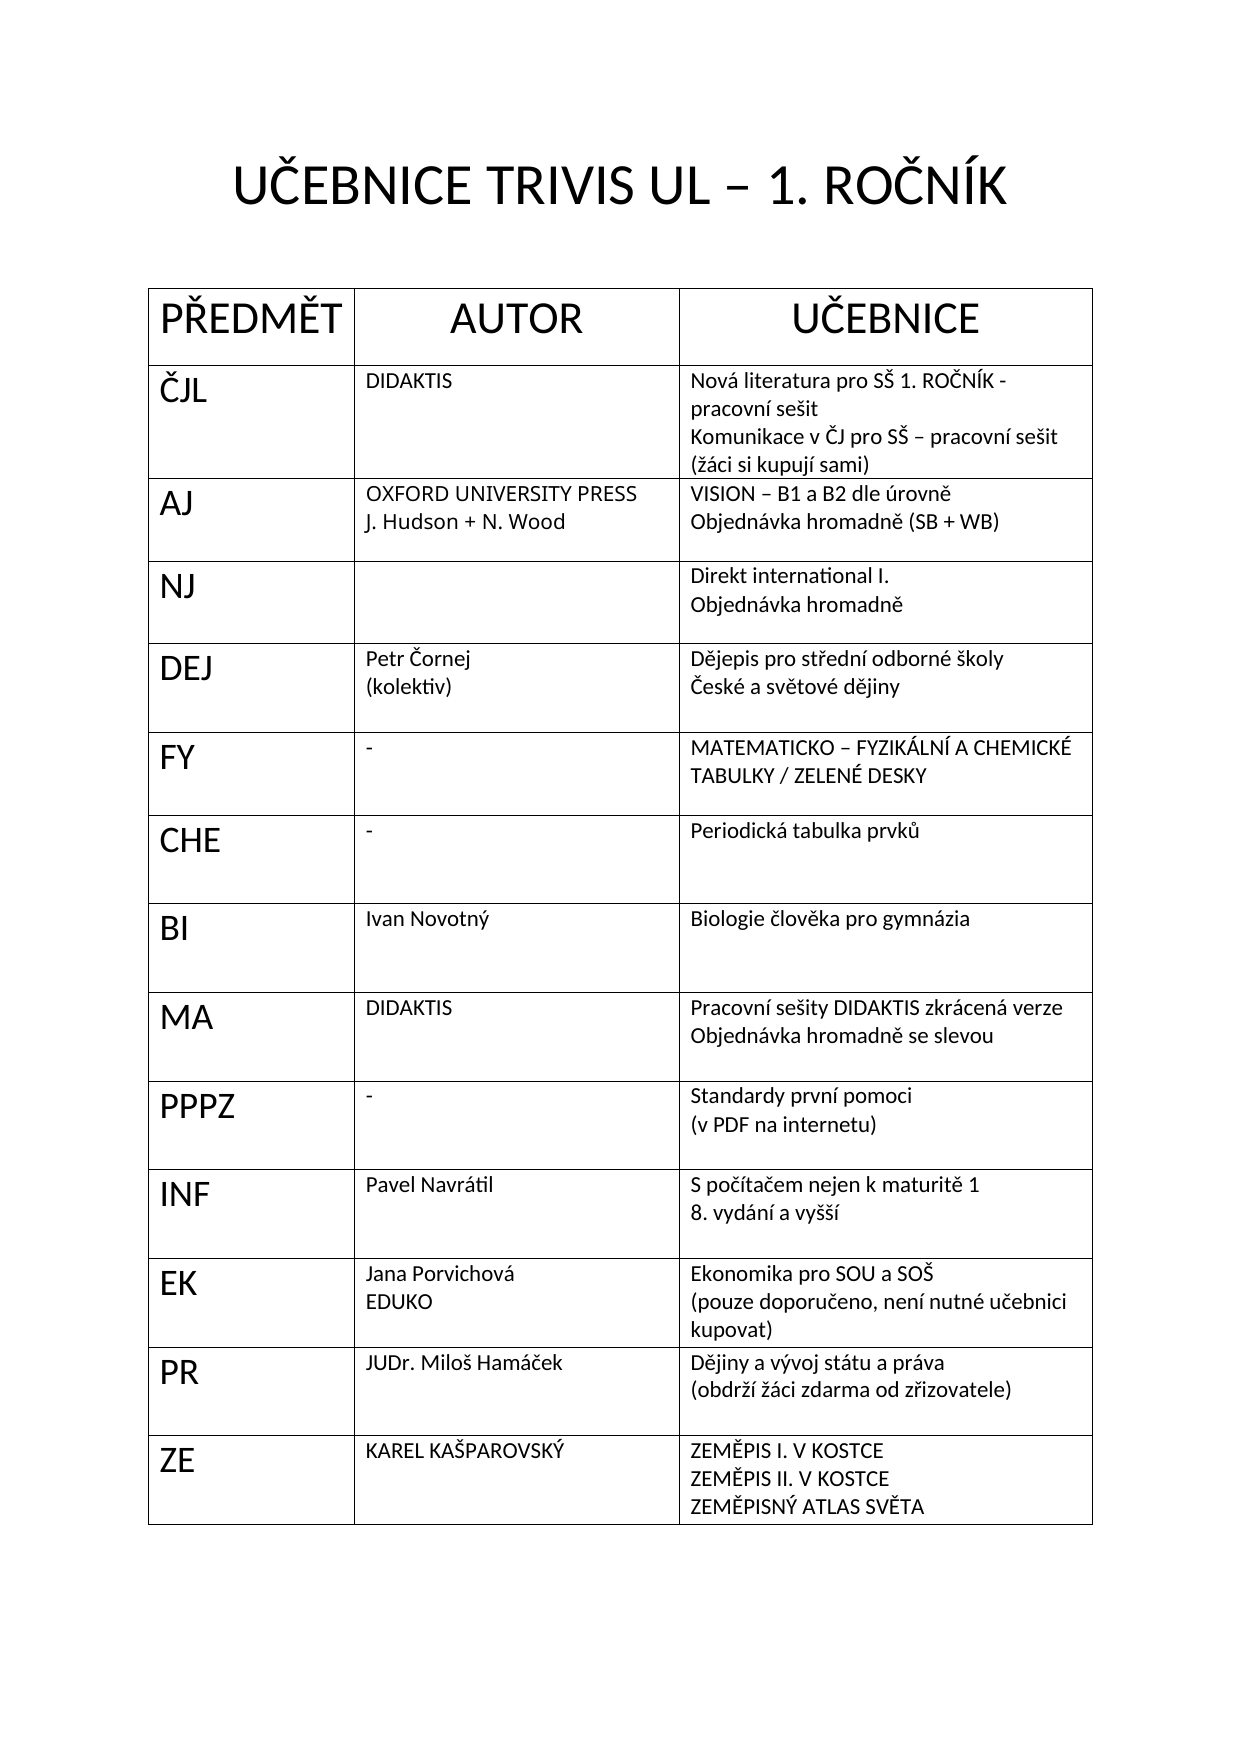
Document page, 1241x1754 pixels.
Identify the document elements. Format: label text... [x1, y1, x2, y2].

table_cell ČJL [149, 366, 354, 478]
table_cell - [355, 1082, 679, 1169]
table_cell PPPZ [149, 1082, 354, 1169]
table_cell DIDAKTIS [355, 366, 679, 478]
table_cell Pracovní sešity DIDAKTIS zkrácená verze Objednávka hromadně se slevou [680, 993, 1092, 1081]
table_cell Nová literatura pro SŠ 1. ROČNÍK - pracovní sešit Komunikace v ČJ pro SŠ – pracovní sešit (žáci si kupují sami) [680, 366, 1092, 478]
table_cell OXFORD UNIVERSITY PRESS J. Hudson + N. Wood [355, 479, 679, 561]
table_cell ZE [149, 1436, 354, 1524]
table_cell NJ [149, 562, 354, 643]
table_cell BI [149, 904, 354, 992]
table_cell CHE [149, 816, 354, 903]
table_cell Petr Čornej (kolektiv) [355, 644, 679, 732]
table_cell Pavel Navrátil [355, 1170, 679, 1258]
table_cell INF [149, 1170, 354, 1258]
table_cell FY [149, 733, 354, 815]
table_header AUTOR [355, 289, 679, 365]
table_cell Jana Porvichová EDUKO [355, 1259, 679, 1347]
table_cell Periodická tabulka prvků [680, 816, 1092, 903]
table_header PŘEDMĚT [149, 289, 354, 365]
table_cell DEJ [149, 644, 354, 732]
table_cell S počítačem nejen k maturitě 1 8. vydání a vyšší [680, 1170, 1092, 1258]
table_cell MA [149, 993, 354, 1081]
table_cell Biologie člověka pro gymnázia [680, 904, 1092, 992]
text UČEBNICE TRIVIS UL – 1. ROČNÍK [148, 148, 1093, 219]
table_header UČEBNICE [680, 289, 1092, 365]
table_cell - [355, 816, 679, 903]
table_cell Ivan Novotný [355, 904, 679, 992]
table_cell MATEMATICKO – FYZIKÁLNÍ A CHEMICKÉ TABULKY / ZELENÉ DESKY [680, 733, 1092, 815]
table_cell AJ [149, 479, 354, 561]
table_cell ZEMĚPIS I. V KOSTCE ZEMĚPIS II. V KOSTCE ZEMĚPISNÝ ATLAS SVĚTA [680, 1436, 1092, 1524]
table_cell Ekonomika pro SOU a SOŠ (pouze doporučeno, není nutné učebnici kupovat) [680, 1259, 1092, 1347]
table_cell Standardy první pomoci (v PDF na internetu) [680, 1082, 1092, 1169]
table_cell Dějiny a vývoj státu a práva (obdrží žáci zdarma od zřizovatele) [680, 1348, 1092, 1435]
table_cell KAREL KAŠPAROVSKÝ [355, 1436, 679, 1524]
table_cell Dějepis pro střední odborné školy České a světové dějiny [680, 644, 1092, 732]
table_cell [355, 562, 679, 643]
table_cell - [355, 733, 679, 815]
table_cell Direkt international I. Objednávka hromadně [680, 562, 1092, 643]
table_cell JUDr. Miloš Hamáček [355, 1348, 679, 1435]
table_cell DIDAKTIS [355, 993, 679, 1081]
table_cell PR [149, 1348, 354, 1435]
table_cell EK [149, 1259, 354, 1347]
table_cell VISION – B1 a B2 dle úrovně Objednávka hromadně (SB + WB) [680, 479, 1092, 561]
